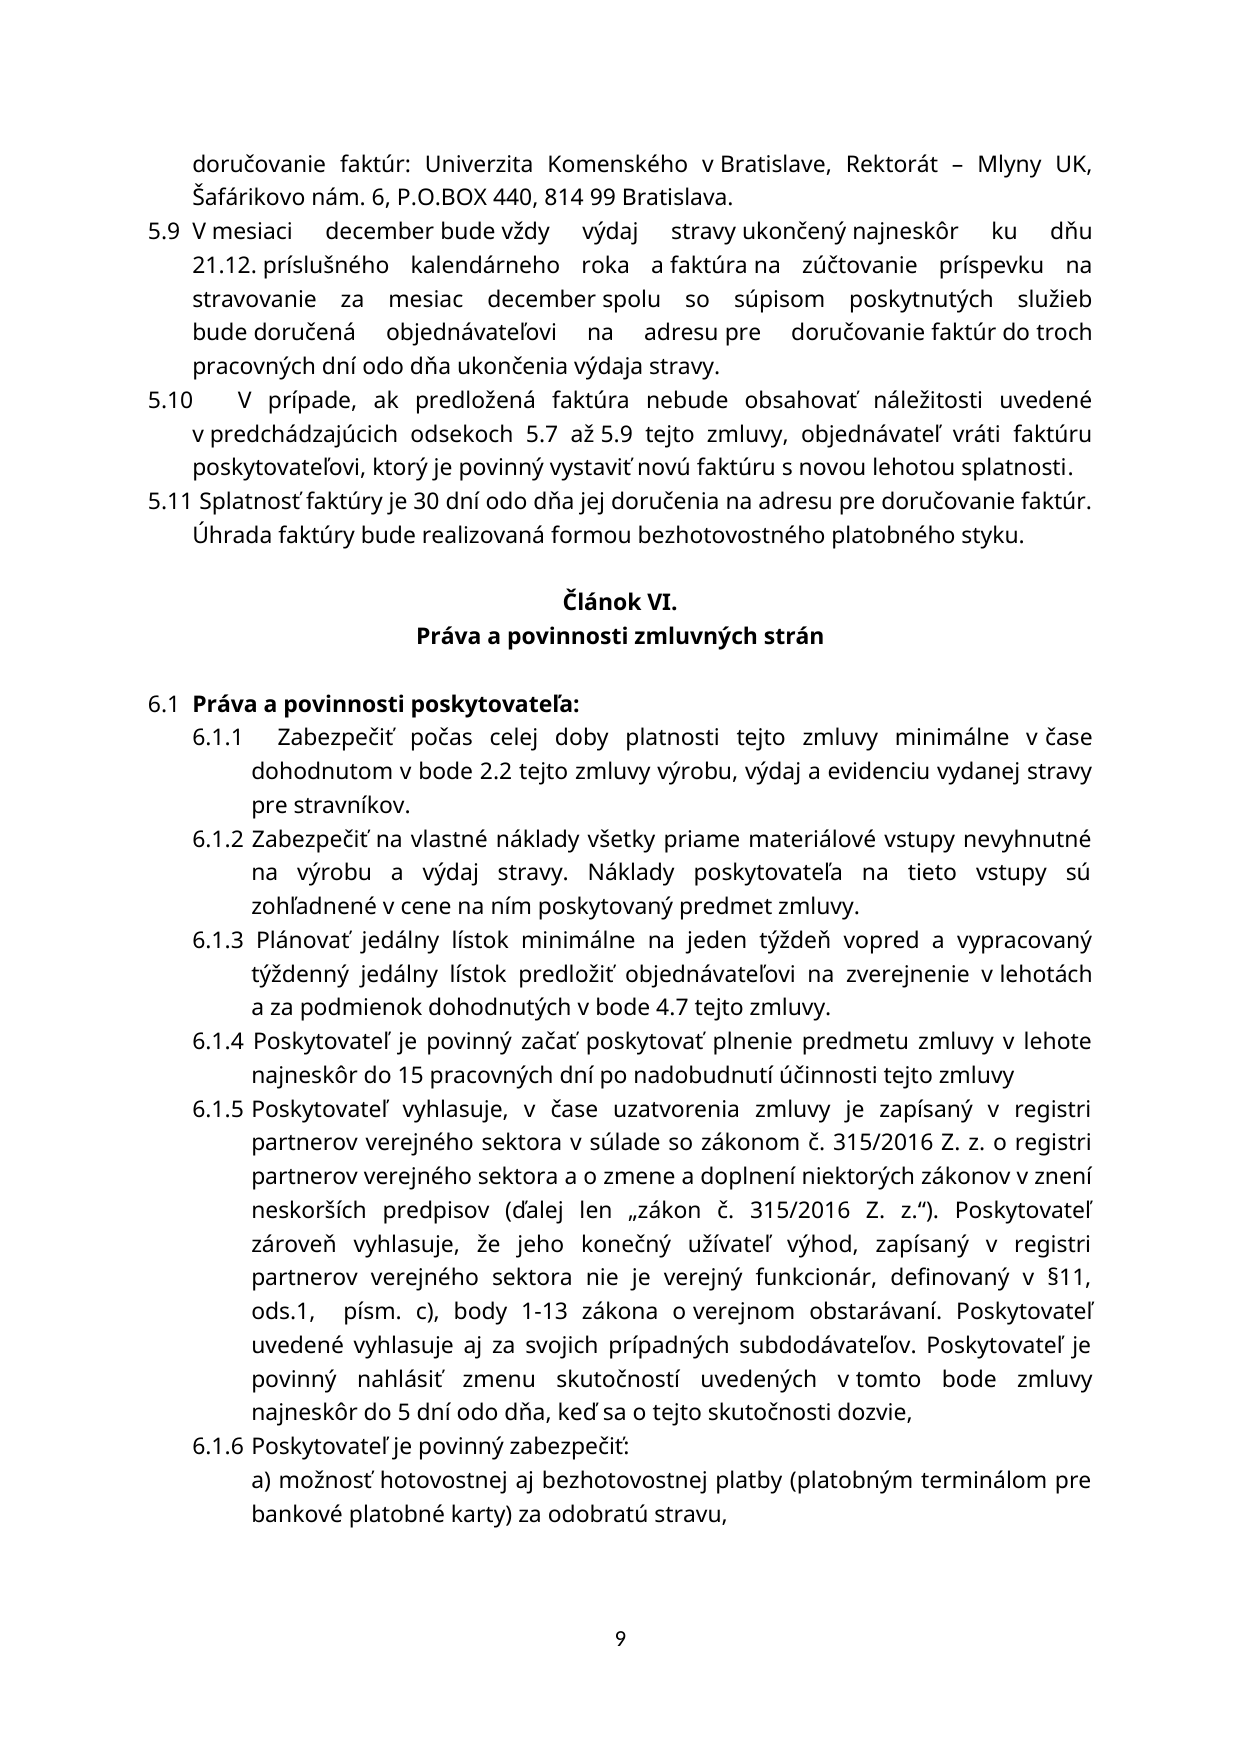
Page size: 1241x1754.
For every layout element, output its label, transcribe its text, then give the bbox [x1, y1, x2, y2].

list 5.10 V prípade, ak predložená faktúra nebude obsahovať náležitosti uvedené v predchádzajúcich odsekoch 5.7 až 5.9 tejto zmluvy, objednávateľ vráti faktúru poskytovateľovi, ktorý je povinný vystaviť novú faktúru s novou lehotou splatnosti. [148, 384, 1093, 483]
list 5.9 V mesiaci december bude vždy výdaj stravy ukončený najneskôr ku dňu 21.12. príslušného kalendárneho roka a faktúra na zúčtovanie príspevku na stravovanie za mesiac december spolu so súpisom poskytnutých služieb bude doručená objednávateľovi na adresu pre doručovanie faktúr do troch pracovných dní odo dňa ukončenia výdaja stravy. [148, 246, 1093, 381]
list 6.1.6 Poskytovateľ je povinný zabezpečiť: [192, 1430, 1093, 1461]
list 6.1.5 Poskytovateľ vyhlasuje, v čase uzatvorenia zmluvy je zapísaný v registri partnerov verejného sektora v súlade so zákonom č. 315/2016 Z. z. o registri partnerov verejného sektora a o zmene a doplnení niektorých zákonov v znení neskorších predpisov (ďalej len „zákon č. 315/2016 Z. z.“). Poskytovateľ zároveň vyhlasuje, že jeho konečný užívateľ výhod, zapísaný v registri partnerov verejného sektora nie je verejný funkcionár, definovaný v §11, ods.1, písm. c), body 1-13 zákona o verejnom obstarávaní. Poskytovateľ uvedené vyhlasuje aj za svojich prípadných subdodávateľov. Poskytovateľ je povinný nahlásiť zmenu skutočností uvedených v tomto bode zmluvy najneskôr do 5 dní odo dňa, keď sa o tejto skutočnosti dozvie, [192, 1093, 1093, 1428]
list 6.1.1 Zabezpečiť počas celej doby platnosti tejto zmluvy minimálne v čase dohodnutom v bode 2.2 tejto zmluvy výrobu, výdaj a evidenciu vydanej stravy pre stravníkov. [192, 721, 1093, 820]
list 6.1.2 Zabezpečiť na vlastné náklady všetky priame materiálové vstupy nevyhnutné na výrobu a výdaj stravy. Náklady poskytovateľa na tieto vstupy sú zohľadnené v cene na ním poskytovaný predmet zmluvy. [192, 823, 1093, 921]
list 6.1 Práva a povinnosti poskytovateľa: [148, 688, 1093, 719]
list 6.1.3 Plánovať jedálny lístok minimálne na jeden týždeň vopred a vypracovaný týždenný jedálny lístok predložiť objednávateľovi na zverejnenie v lehotách a za podmienok dohodnutých v bode 4.7 tejto zmluvy. [192, 924, 1093, 1023]
list 5.11 Splatnosť faktúry je 30 dní odo dňa jej doručenia na adresu pre doručovanie faktúr. Úhrada faktúry bude realizovaná formou bezhotovostného platobného styku. [148, 485, 1093, 550]
list Článok VI. [148, 586, 1093, 618]
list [148, 148, 1093, 213]
list Práva a povinnosti zmluvných strán [148, 620, 1093, 651]
list a) možnosť hotovostnej aj bezhotovostnej platby (platobným terminálom pre bankové platobné karty) za odobratú stravu, [251, 1464, 1093, 1529]
list 6.1.4 Poskytovateľ je povinný začať poskytovať plnenie predmetu zmluvy v lehote najneskôr do 15 pracovných dní po nadobudnutí účinnosti tejto zmluvy [192, 1025, 1093, 1090]
